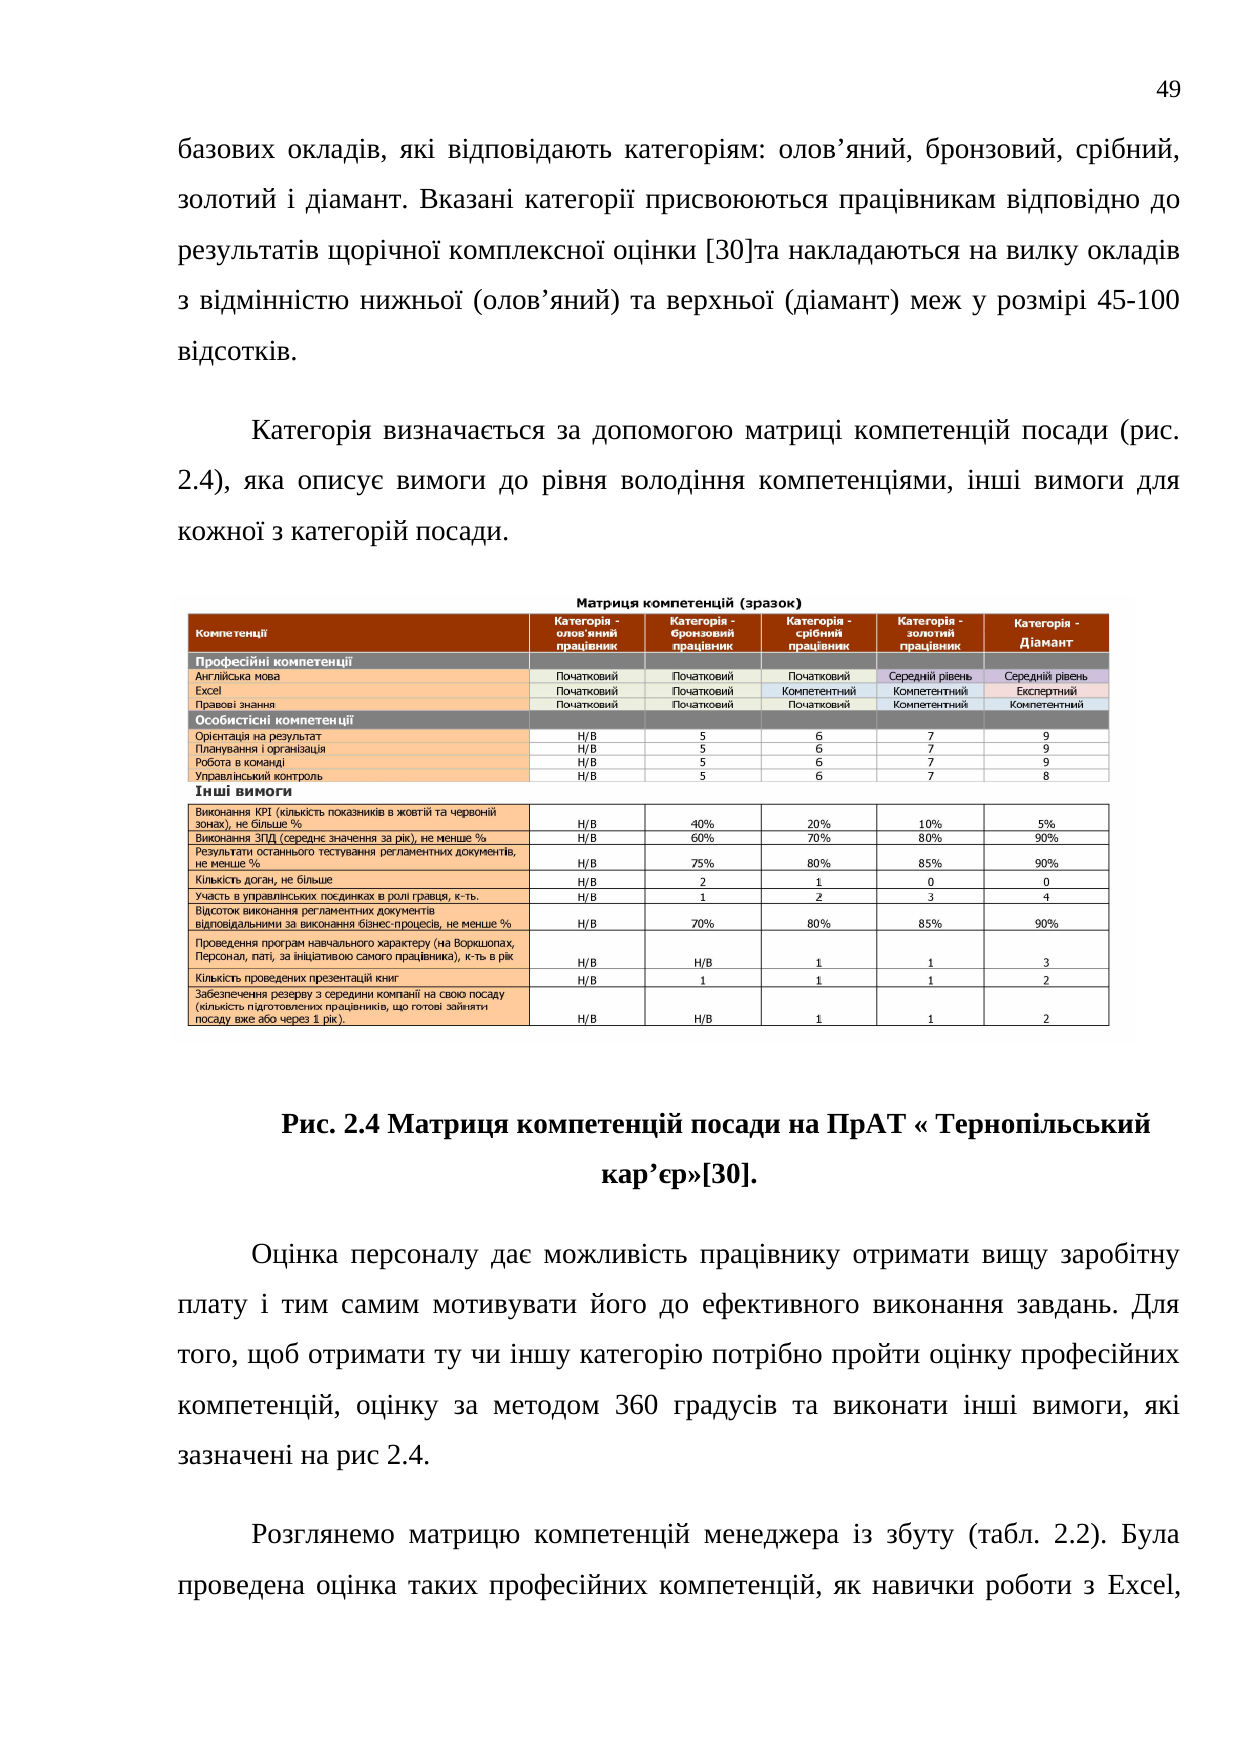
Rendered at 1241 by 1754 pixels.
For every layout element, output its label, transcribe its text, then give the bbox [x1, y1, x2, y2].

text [177, 131, 1181, 366]
text Оцінка персоналу дає можливість працівнику отримати вищу заробітну плату і тим самим мотивувати його до ефективного виконання завдань. Для того, щоб отримати ту чи іншу категорію потрібно пройти оцінку професійних компетенцій, оцінку за методом 360 градусів та виконати інші вимоги, які зазначені на рис 2.4. [177, 1236, 1181, 1471]
picture [171, 595, 1135, 1044]
text Категорія визначається за допомогою матриці компетенцій посади (рис. 2.4), яка описує вимоги до рівня володіння компетенціями, інші вимоги для кожної з категорій посади. [177, 412, 1181, 546]
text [177, 1517, 1181, 1601]
